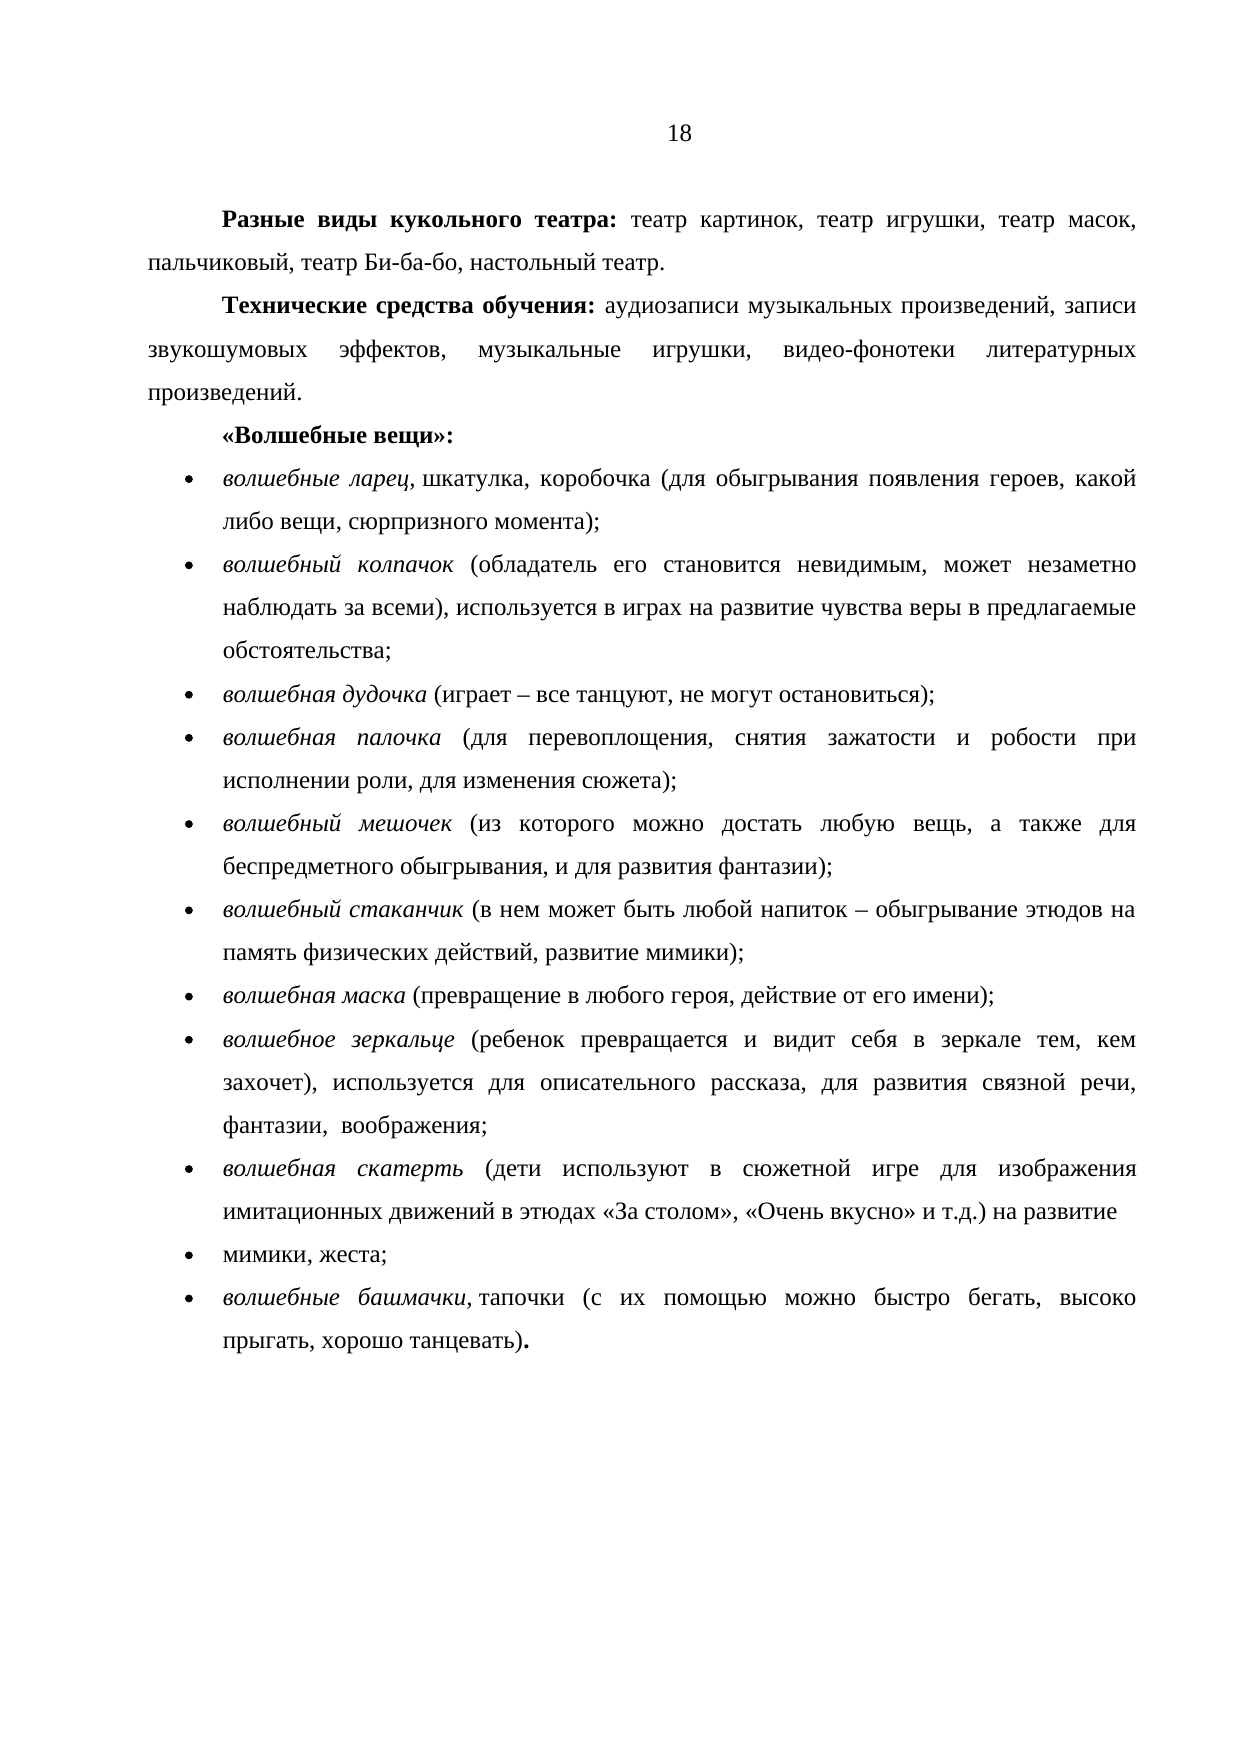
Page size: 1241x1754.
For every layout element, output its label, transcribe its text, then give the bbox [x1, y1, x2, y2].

text Технические средства обучения: аудиозаписи музыкальных произведений, записи звукошумовых эффектов, музыкальные игрушки, видео-фонотеки литературных произведений. [148, 291, 1137, 406]
list волшебные ларец, шкатулка, коробочка (для обыгрывания появления героев, какой либо вещи, сюрпризного момента); [185, 463, 1137, 535]
list волшебное зеркальце (ребенок превращается и видит себя в зеркале тем, кем захочет), используется для описательного рассказа, для развития связной речи, фантазии, воображения; [185, 1024, 1137, 1139]
list волшебная палочка (для перевоплощения, снятия зажатости и робости при исполнении роли, для изменения сюжета); [185, 722, 1137, 794]
list волшебные башмачки, тапочки (с их помощью можно быстро бегать, высоко прыгать, хорошо танцевать). [185, 1282, 1137, 1354]
text 18 [148, 118, 1137, 147]
list волшебный стаканчик (в нем может быть любой напиток – обыгрывание этюдов на память физических действий, развитие мимики); [185, 894, 1137, 966]
list волшебная скатерть (дети используют в сюжетной игре для изображения имитационных движений в этюдах «За столом», «Очень вкусно» и т.д.) на развитие [185, 1153, 1137, 1225]
list мимики, жеста; [185, 1239, 1137, 1268]
text Разные виды кукольного театра: театр картинок, театр игрушки, театр масок, пальчиковый, театр Би-ба-бо, настольный театр. [148, 204, 1137, 276]
text «Волшебные вещи»: [148, 420, 1137, 449]
list волшебный мешочек (из которого можно достать любую вещь, а также для беспредметного обыгрывания, и для развития фантазии); [185, 808, 1137, 880]
list волшебная дудочка (играет – все танцуют, не могут остановиться); [185, 679, 1137, 707]
list волшебная маска (превращение в любого героя, действие от его имени); [185, 981, 1137, 1009]
list волшебный колпачок (обладатель его становится невидимым, может незаметно наблюдать за всеми), используется в играх на развитие чувства веры в предлагаемые обстоятельства; [185, 549, 1137, 664]
